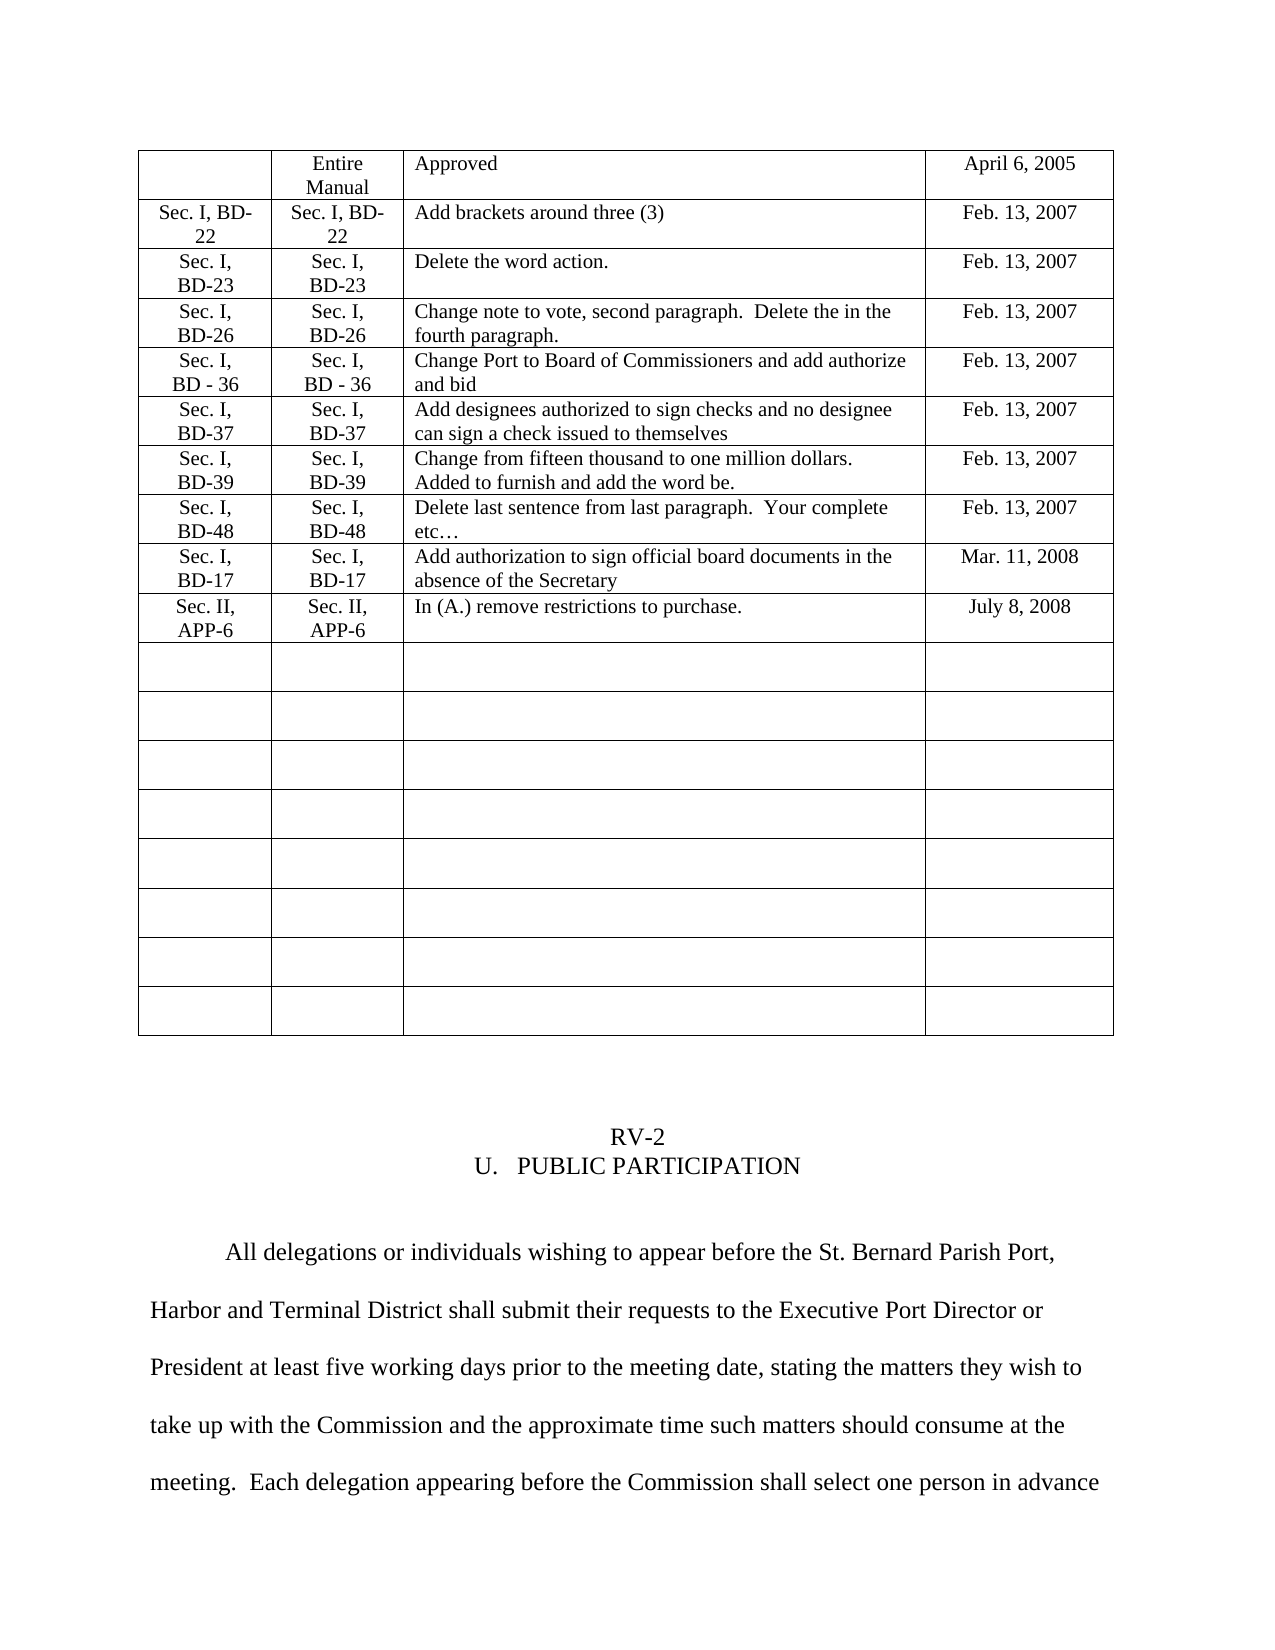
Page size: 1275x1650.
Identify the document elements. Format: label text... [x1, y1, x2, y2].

table_cell Change from fifteen thousand to one million dollars. Added to furnish and add the word be. [404, 446, 925, 494]
table_cell Sec. I, BD-22 [139, 200, 271, 248]
table_cell Approved [404, 151, 925, 199]
table_cell Add designees authorized to sign checks and no designee can sign a check issued to themselves [404, 397, 925, 445]
table_cell Sec. I, BD-22 [272, 200, 403, 248]
table_cell Entire Manual [272, 151, 403, 199]
table_cell Sec. II, APP-6 [272, 594, 403, 642]
table_cell Feb. 13, 2007 [926, 249, 1113, 297]
table_cell Sec. I, BD-48 [139, 495, 271, 543]
table_cell [404, 692, 925, 740]
table_cell [404, 987, 925, 1035]
table_cell July 8, 2008 [926, 594, 1113, 642]
table_cell Sec. I, BD-23 [272, 249, 403, 297]
table_cell Sec. I, BD-26 [272, 299, 403, 347]
table_cell Add brackets around three (3) [404, 200, 925, 248]
table_cell [926, 790, 1113, 838]
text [150, 1237, 1125, 1496]
table_cell Sec. II, APP-6 [139, 594, 271, 642]
table_cell [272, 889, 403, 937]
table_cell [272, 741, 403, 789]
table_cell [139, 889, 271, 937]
table_cell Sec. I, BD-26 [139, 299, 271, 347]
table_cell [926, 938, 1113, 986]
table_cell Add authorization to sign official board documents in the absence of the Secretary [404, 544, 925, 592]
table_cell [404, 643, 925, 691]
table_cell [404, 938, 925, 986]
table_cell Feb. 13, 2007 [926, 397, 1113, 445]
table_cell Feb. 13, 2007 [926, 200, 1113, 248]
table_cell [926, 889, 1113, 937]
table_cell [926, 692, 1113, 740]
table_cell Sec. I, BD - 36 [139, 348, 271, 396]
table_cell April 6, 2005 [926, 151, 1113, 199]
table_cell [139, 839, 271, 887]
table_cell Sec. I, BD-48 [272, 495, 403, 543]
table_cell Mar. 11, 2008 [926, 544, 1113, 592]
table_cell Sec. I, BD-17 [139, 544, 271, 592]
table_cell Delete last sentence from last paragraph. Your complete etc… [404, 495, 925, 543]
table_cell [272, 839, 403, 887]
table_cell Sec. I, BD-39 [139, 446, 271, 494]
table_cell Feb. 13, 2007 [926, 495, 1113, 543]
table_cell [139, 692, 271, 740]
table_cell [272, 987, 403, 1035]
table_cell Sec. I, BD-17 [272, 544, 403, 592]
table_cell [272, 692, 403, 740]
table_cell [926, 643, 1113, 691]
table_cell [404, 839, 925, 887]
table_cell [139, 741, 271, 789]
table_cell [139, 151, 271, 199]
table_cell Sec. I, BD-37 [139, 397, 271, 445]
table_cell In (A.) remove restrictions to purchase. [404, 594, 925, 642]
table_cell [272, 643, 403, 691]
table_cell [404, 741, 925, 789]
text RV-2 [150, 1122, 1125, 1151]
table_cell Feb. 13, 2007 [926, 446, 1113, 494]
table_cell [139, 643, 271, 691]
table_cell Change note to vote, second paragraph. Delete the in the fourth paragraph. [404, 299, 925, 347]
table_cell Sec. I, BD-39 [272, 446, 403, 494]
table_cell Feb. 13, 2007 [926, 299, 1113, 347]
table_cell [926, 987, 1113, 1035]
table_cell [926, 741, 1113, 789]
table_cell [272, 790, 403, 838]
table_cell [926, 839, 1113, 887]
table_cell [404, 790, 925, 838]
table_cell [272, 938, 403, 986]
table_cell Sec. I, BD-23 [139, 249, 271, 297]
table_cell Feb. 13, 2007 [926, 348, 1113, 396]
text U. PUBLIC PARTICIPATION [150, 1151, 1125, 1180]
table_cell [139, 987, 271, 1035]
table_cell [404, 889, 925, 937]
table_cell [139, 938, 271, 986]
table_cell Change Port to Board of Commissioners and add authorize and bid [404, 348, 925, 396]
table_cell Sec. I, BD - 36 [272, 348, 403, 396]
table_cell Sec. I, BD-37 [272, 397, 403, 445]
table_cell Delete the word action. [404, 249, 925, 297]
table_cell [139, 790, 271, 838]
